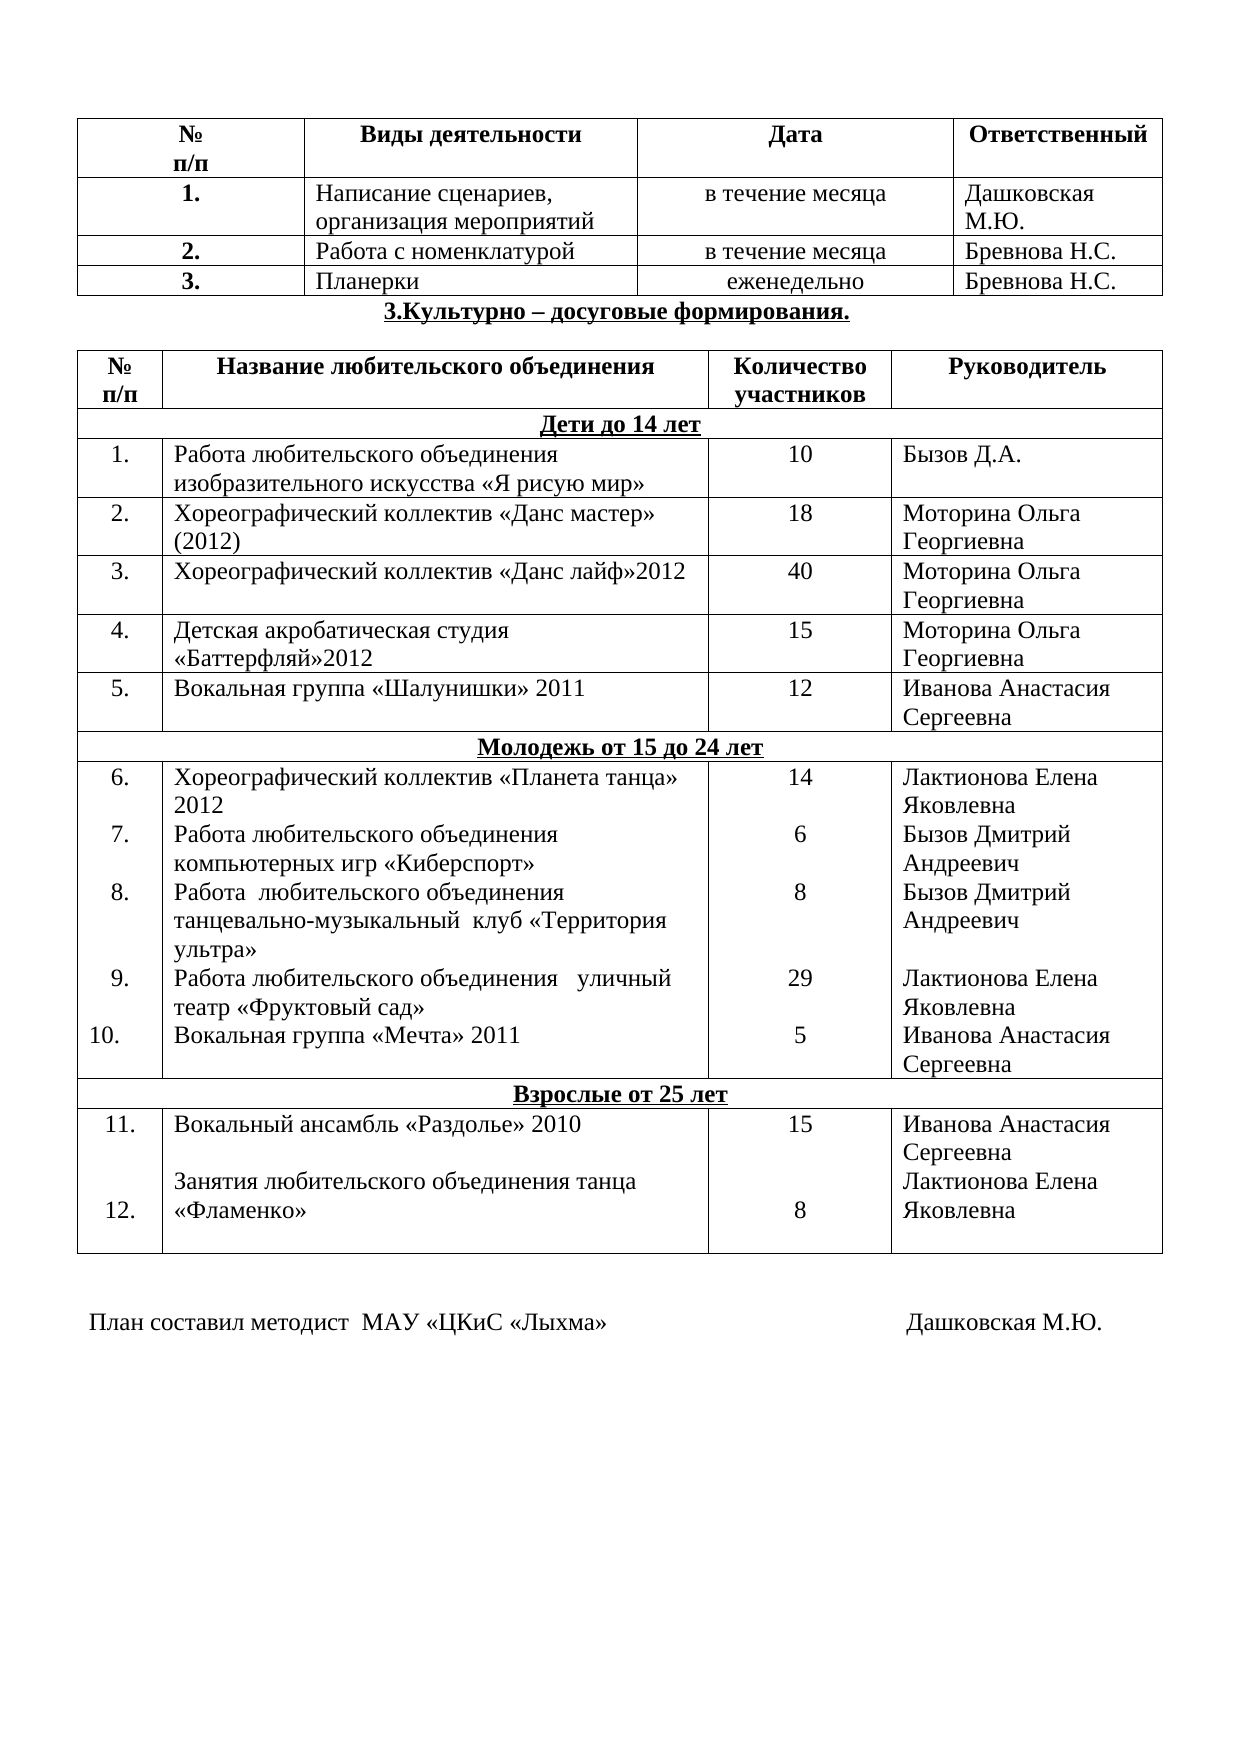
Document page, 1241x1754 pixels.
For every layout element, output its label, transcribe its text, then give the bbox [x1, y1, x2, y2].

table_cell Хореографический коллектив «Данс лайф»2012 [163, 556, 708, 614]
table_cell Моторина Ольга Георгиевна [892, 556, 1162, 614]
table_cell Дети до 14 лет [78, 409, 1162, 438]
table_cell 5. [78, 673, 162, 731]
table_cell Виды деятельности [305, 119, 637, 177]
table_cell Бызов Д.А. [892, 439, 1162, 497]
table_cell Работа с номенклатурой [305, 236, 637, 265]
table_cell 15 8 [709, 1109, 891, 1252]
table_cell в течение месяца [638, 178, 953, 235]
table_cell 4. [78, 615, 162, 672]
table_cell Детская акробатическая студия «Баттерфляй»2012 [163, 615, 708, 672]
table_cell Взрослые от 25 лет [78, 1079, 1162, 1108]
table_cell 2. [78, 498, 162, 555]
table_cell 3. [78, 266, 304, 295]
table_cell Бревнова Н.С. [954, 266, 1162, 295]
table_cell Написание сценариев, организация мероприятий [305, 178, 637, 235]
table_cell Вокальная группа «Шалунишки» 2011 [163, 673, 708, 731]
table_cell Ответственный [954, 119, 1162, 177]
table_cell 2. [78, 236, 304, 265]
table_cell Молодежь от 15 до 24 лет [78, 732, 1162, 761]
table_cell Дашковская М.Ю. [954, 178, 1162, 235]
table_cell 11. 12. [78, 1109, 162, 1252]
text План составил методист МАУ «ЦКиС «Лыхма» Дашковская М.Ю. [89, 1307, 1152, 1336]
table_header Количество участников [709, 351, 891, 408]
table_cell № п/п [78, 119, 304, 177]
table_cell 12 [709, 673, 891, 731]
table_cell Хореографический коллектив «Планета танца» 2012 Работа любительского объединения компьютерных игр «Киберспорт» Работа любительского объединения танцевально-музыкальный клуб «Территория ультра» Работа любительского объединения уличный театр «Фруктовый сад» Вокальная группа «Мечта» 2011 [163, 762, 708, 1078]
table_cell Бревнова Н.С. [954, 236, 1162, 265]
table_cell 3. [78, 556, 162, 614]
table_header Название любительского объединения [163, 351, 708, 408]
table_cell 15 [709, 615, 891, 672]
table_cell еженедельно [638, 266, 953, 295]
table_cell в течение месяца [638, 236, 953, 265]
table_cell 40 [709, 556, 891, 614]
table_cell 1. [78, 439, 162, 497]
table_cell Планерки [305, 266, 637, 295]
table_cell 14 6 8 29 5 [709, 762, 891, 1078]
table_header № п/п [78, 351, 162, 408]
text 3.Культурно – досуговые формирования. [310, 296, 1152, 324]
table_cell Работа любительского объединения изобразительного искусства «Я рисую мир» [163, 439, 708, 497]
table_cell 6. 7. 8. 9. 10. [78, 762, 162, 1078]
table_cell 18 [709, 498, 891, 555]
table_header Руководитель [892, 351, 1162, 408]
table_cell Хореографический коллектив «Данс мастер» (2012) [163, 498, 708, 555]
table_cell Моторина Ольга Георгиевна [892, 615, 1162, 672]
table_cell Вокальный ансамбль «Раздолье» 2010 Занятия любительского объединения танца «Фламенко» [163, 1109, 708, 1252]
table_cell 10 [709, 439, 891, 497]
table_cell Дата [638, 119, 953, 177]
table_cell Лактионова Елена Яковлевна Бызов Дмитрий Андреевич Бызов Дмитрий Андреевич Лактионова Елена Яковлевна Иванова Анастасия Сергеевна [892, 762, 1162, 1078]
table_cell Иванова Анастасия Сергеевна [892, 673, 1162, 731]
table_cell Иванова Анастасия Сергеевна Лактионова Елена Яковлевна [892, 1109, 1162, 1252]
table_cell Моторина Ольга Георгиевна [892, 498, 1162, 555]
table_cell 1. [78, 178, 304, 235]
